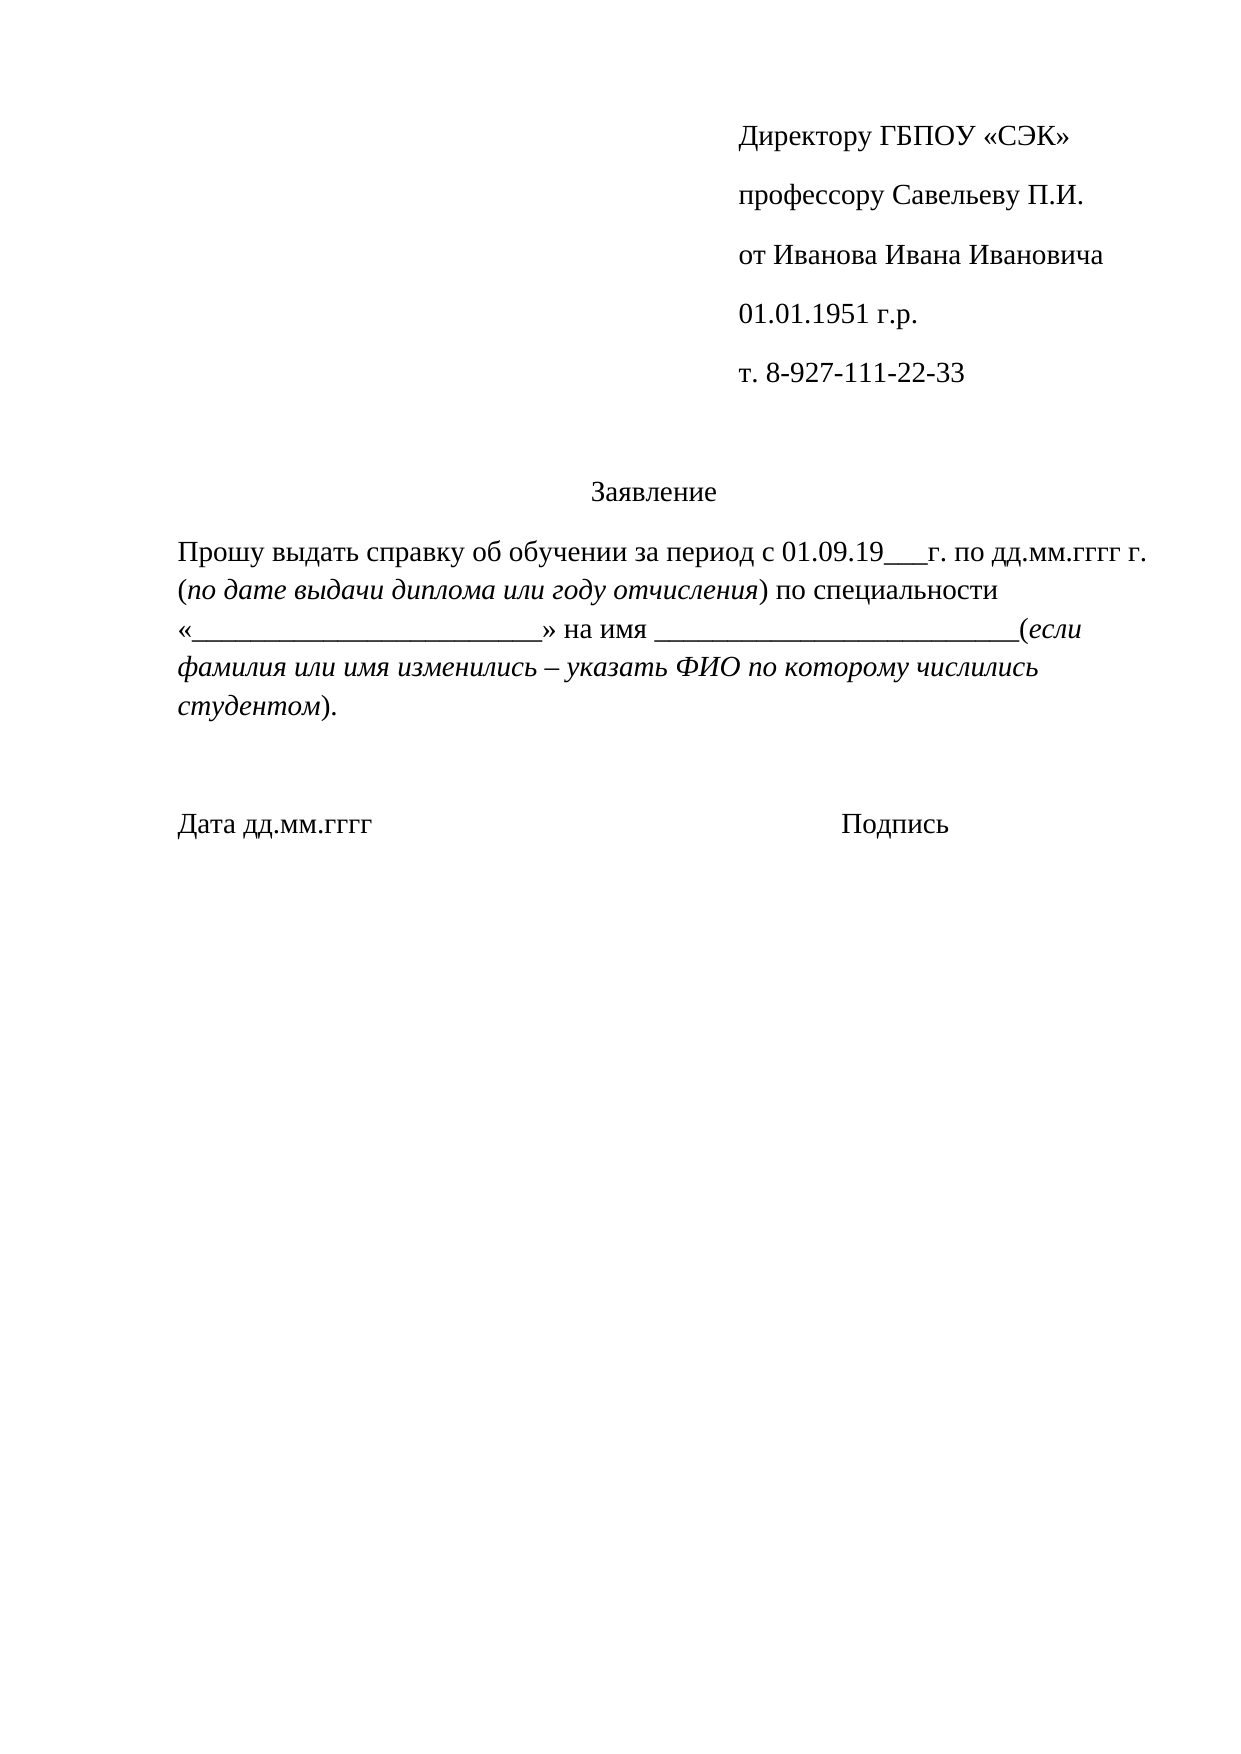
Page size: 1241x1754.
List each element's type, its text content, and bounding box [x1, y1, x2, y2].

text Заявление [177, 474, 1152, 508]
text Директору ГБПОУ «СЭК» [177, 118, 1152, 152]
text 01.01.1951 г.р. [177, 296, 1152, 330]
text Прошу выдать справку об обучении за период с 01.09.19___г. по дд.мм.гггг г. (по дате выдачи диплома или году отчисления) по специальности «________________________» на имя _________________________(если фамилия или имя изменились – указать ФИО по которому числились студентом). [177, 534, 1152, 721]
text профессору Савельеву П.И. [177, 177, 1152, 211]
text т. 8-927-111-22-33 [177, 356, 1152, 389]
text от Иванова Ивана Ивановича [177, 237, 1152, 270]
text Дата дд.мм.гггг Подпись [177, 807, 1152, 840]
